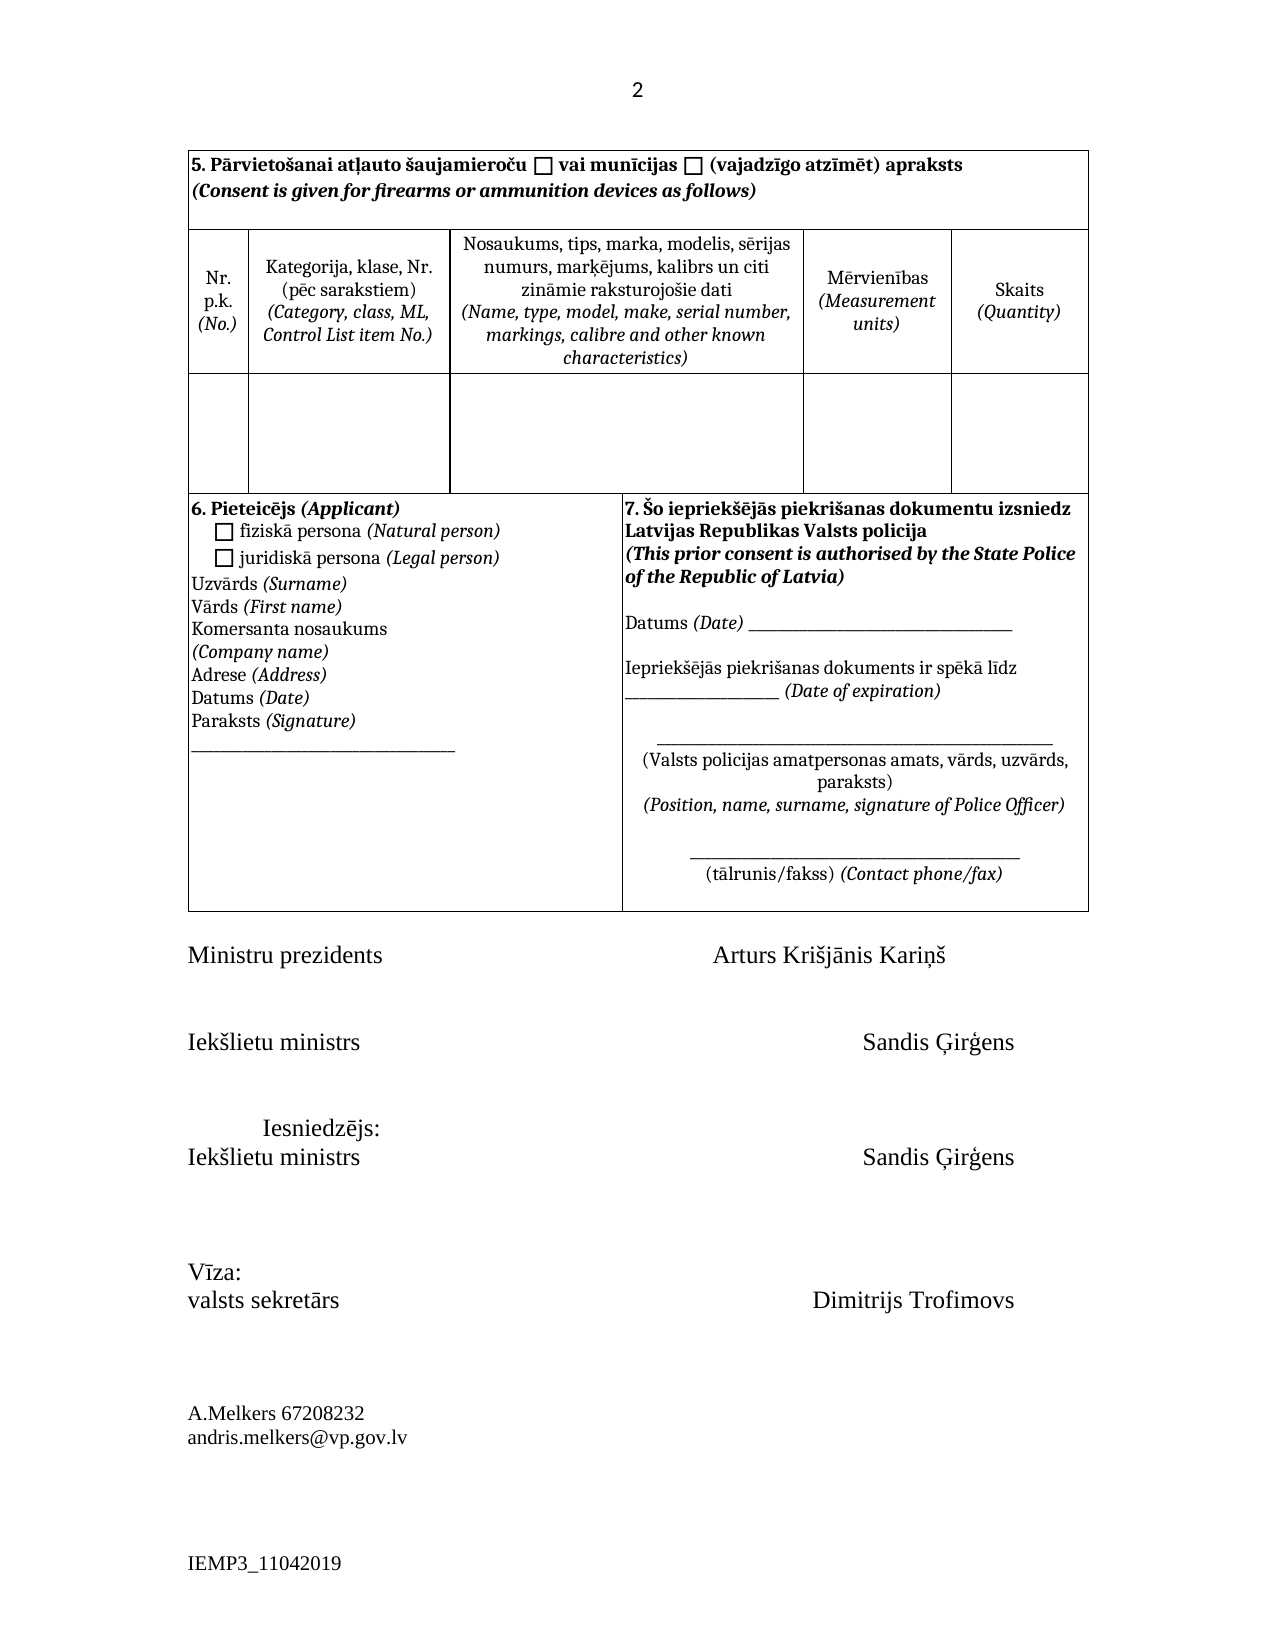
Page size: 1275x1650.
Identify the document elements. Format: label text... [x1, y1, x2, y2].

text Ministru prezidents Arturs Krišjānis Kariņš [187, 941, 1087, 969]
table_cell Kategorija, klase, Nr. (pēc sarakstiem) (Category, class, ML, Control List item No.) [249, 230, 449, 372]
table_cell 7. Šo iepriekšējās piekrišanas dokumentu izsniedz Latvijas Republikas Valsts policija (This prior consent is authorised by the State Police of the Republic of Latvia) Datums (Date) ____________________________________ Iepriekšējās piekrišanas dokuments ir spēkā līdz _____________________ (Date of expiration) ______________________________________________________ (Valsts policijas amatpersonas amats, vārds, uzvārds, paraksts) (Position, name, surname, signature of Police Officer) _____________________________________________ (tālrunis/fakss) (Contact phone/fax) [623, 494, 1088, 911]
table_cell [249, 374, 449, 493]
table_cell Mērvienības (Measurement units) [804, 230, 951, 372]
text Iekšlietu ministrs Sandis Ģirģens [187, 1142, 1087, 1171]
table_cell [189, 374, 248, 493]
table_cell [804, 374, 951, 493]
text andris.melkers@vp.gov.lv [187, 1425, 1087, 1449]
table_cell [451, 374, 803, 493]
text A.Melkers 67208232 [187, 1401, 1087, 1425]
table_cell Skaits (Quantity) [952, 230, 1088, 372]
text Iekšlietu ministrs Sandis Ģirģens [187, 1027, 1087, 1056]
table_cell [952, 374, 1088, 493]
table_cell Nosaukums, tips, marka, modelis, sērijas numurs, marķējums, kalibrs un citi zināmie raksturojošie dati (Name, type, model, make, serial number, markings, calibre and other known characteristics) [451, 230, 803, 372]
text Iesniedzējs: [187, 1113, 1087, 1142]
table_cell Nr. p.k. (No.) [189, 230, 248, 372]
table_cell 6. Pieteicējs (Applicant) fiziskā persona (Natural person) juridiskā persona (Legal person) Uzvārds (Surname) Vārds (First name) Komersanta nosaukums (Company name) Adrese (Address) Datums (Date) Paraksts (Signature) ____________________________________ [189, 494, 622, 911]
table_header 5. Pārvietošanai atļauto šaujamieroču vai munīcijas (vajadzīgo atzīmēt) apraksts (Consent is given for firearms or ammunition devices as follows) [189, 151, 1088, 229]
text Vīza: [187, 1257, 1087, 1286]
text valsts sekretārs Dimitrijs Trofimovs [187, 1286, 1087, 1314]
